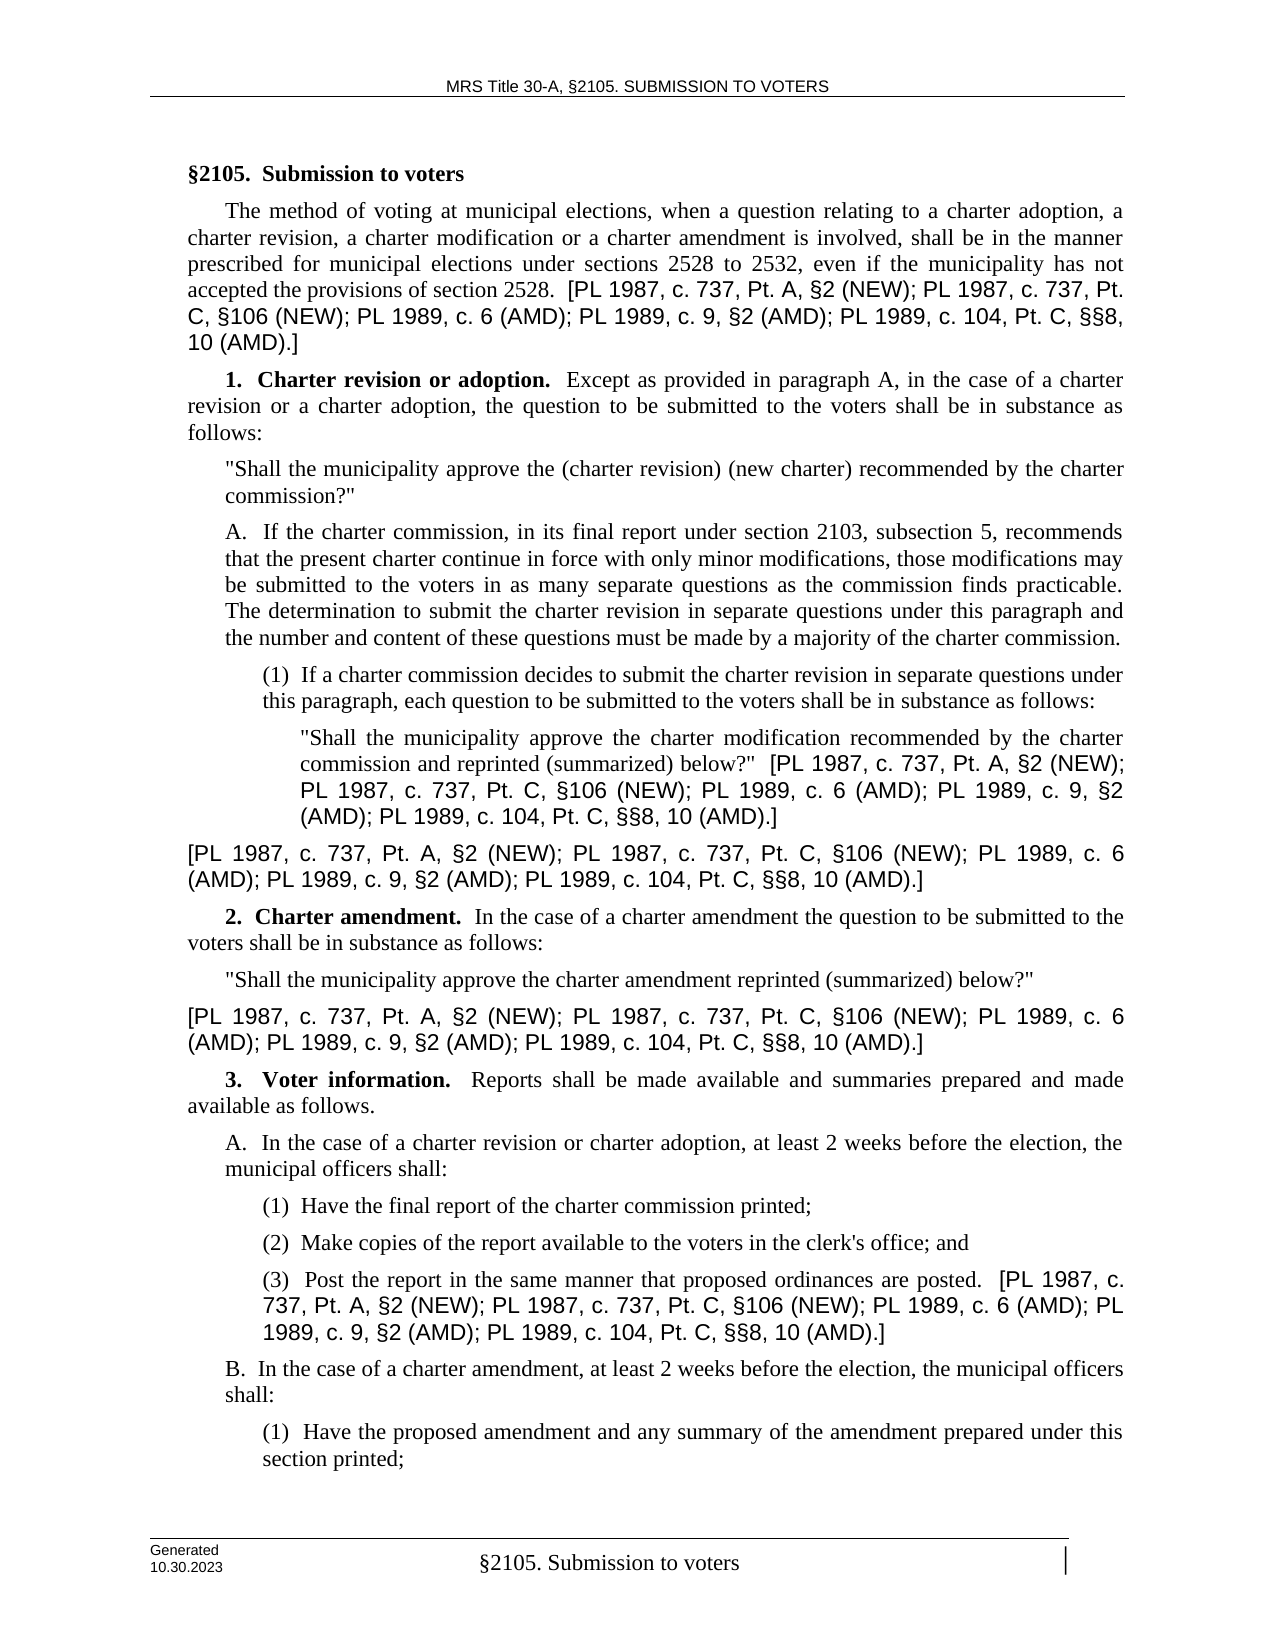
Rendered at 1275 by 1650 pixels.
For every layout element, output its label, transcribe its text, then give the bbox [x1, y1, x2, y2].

text (1) Have the proposed amendment and any summary of the amendment prepared under this section printed; [262, 1418, 1125, 1471]
text 1. Charter revision or adoption. Except as provided in paragraph A, in the case of a charter revision or a charter adoption, the question to be submitted to the voters shall be in substance as follows: [187, 366, 1125, 445]
text [PL 1987, c. 737, Pt. A, §2 (NEW); PL 1987, c. 737, Pt. C, §106 (NEW); PL 1989, c. 6 (AMD); PL 1989, c. 9, §2 (AMD); PL 1989, c. 104, Pt. C, §§8, 10 (AMD).] [187, 1003, 1125, 1055]
text B. In the case of a charter amendment, at least 2 weeks before the election, the municipal officers shall: [225, 1355, 1125, 1408]
text (3) Post the report in the same manner that proposed ordinances are posted. [PL 1987, c. 737, Pt. A, §2 (NEW); PL 1987, c. 737, Pt. C, §106 (NEW); PL 1989, c. 6 (AMD); PL 1989, c. 9, §2 (AMD); PL 1989, c. 104, Pt. C, §§8, 10 (AMD).] [262, 1266, 1125, 1345]
text [PL 1987, c. 737, Pt. A, §2 (NEW); PL 1987, c. 737, Pt. C, §106 (NEW); PL 1989, c. 6 (AMD); PL 1989, c. 9, §2 (AMD); PL 1989, c. 104, Pt. C, §§8, 10 (AMD).] [187, 840, 1125, 892]
text (1) Have the final report of the charter commission printed; [262, 1192, 1125, 1218]
text "Shall the municipality approve the (charter revision) (new charter) recommended by the charter commission?" [225, 455, 1125, 508]
text A. In the case of a charter revision or charter adoption, at least 2 weeks before the election, the municipal officers shall: [225, 1129, 1125, 1182]
text "Shall the municipality approve the charter modification recommended by the charter commission and reprinted (summarized) below?" [PL 1987, c. 737, Pt. A, §2 (NEW); PL 1987, c. 737, Pt. C, §106 (NEW); PL 1989, c. 6 (AMD); PL 1989, c. 9, §2 (AMD); PL 1989, c. 104, Pt. C, §§8, 10 (AMD).] [300, 724, 1125, 829]
text The method of voting at municipal elections, when a question relating to a charter adoption, a charter revision, a charter modification or a charter amendment is involved, shall be in the manner prescribed for municipal elections under sections 2528 to 2532, even if the municipality has not accepted the provisions of section 2528. [PL 1987, c. 737, Pt. A, §2 (NEW); PL 1987, c. 737, Pt. C, §106 (NEW); PL 1989, c. 6 (AMD); PL 1989, c. 9, §2 (AMD); PL 1989, c. 104, Pt. C, §§8, 10 (AMD).] [187, 197, 1125, 355]
text (2) Make copies of the report available to the voters in the clerk's office; and [262, 1229, 1125, 1255]
text §2105. Submission to voters [187, 160, 1125, 187]
text 3. Voter information. Reports shall be made available and summaries prepared and made available as follows. [187, 1066, 1125, 1118]
text (1) If a charter commission decides to submit the charter revision in separate questions under this paragraph, each question to be submitted to the voters shall be in substance as follows: [262, 661, 1125, 713]
text A. If the charter commission, in its final report under section 2103, subsection 5, recommends that the present charter continue in force with only minor modifications, those modifications may be submitted to the voters in as many separate questions as the commission finds practicable. The determination to submit the charter revision in separate questions under this paragraph and the number and content of these questions must be made by a majority of the charter commission. [225, 518, 1125, 650]
text "Shall the municipality approve the charter amendment reprinted (summarized) below?" [225, 966, 1125, 992]
text 2. Charter amendment. In the case of a charter amendment the question to be submitted to the voters shall be in substance as follows: [187, 903, 1125, 956]
